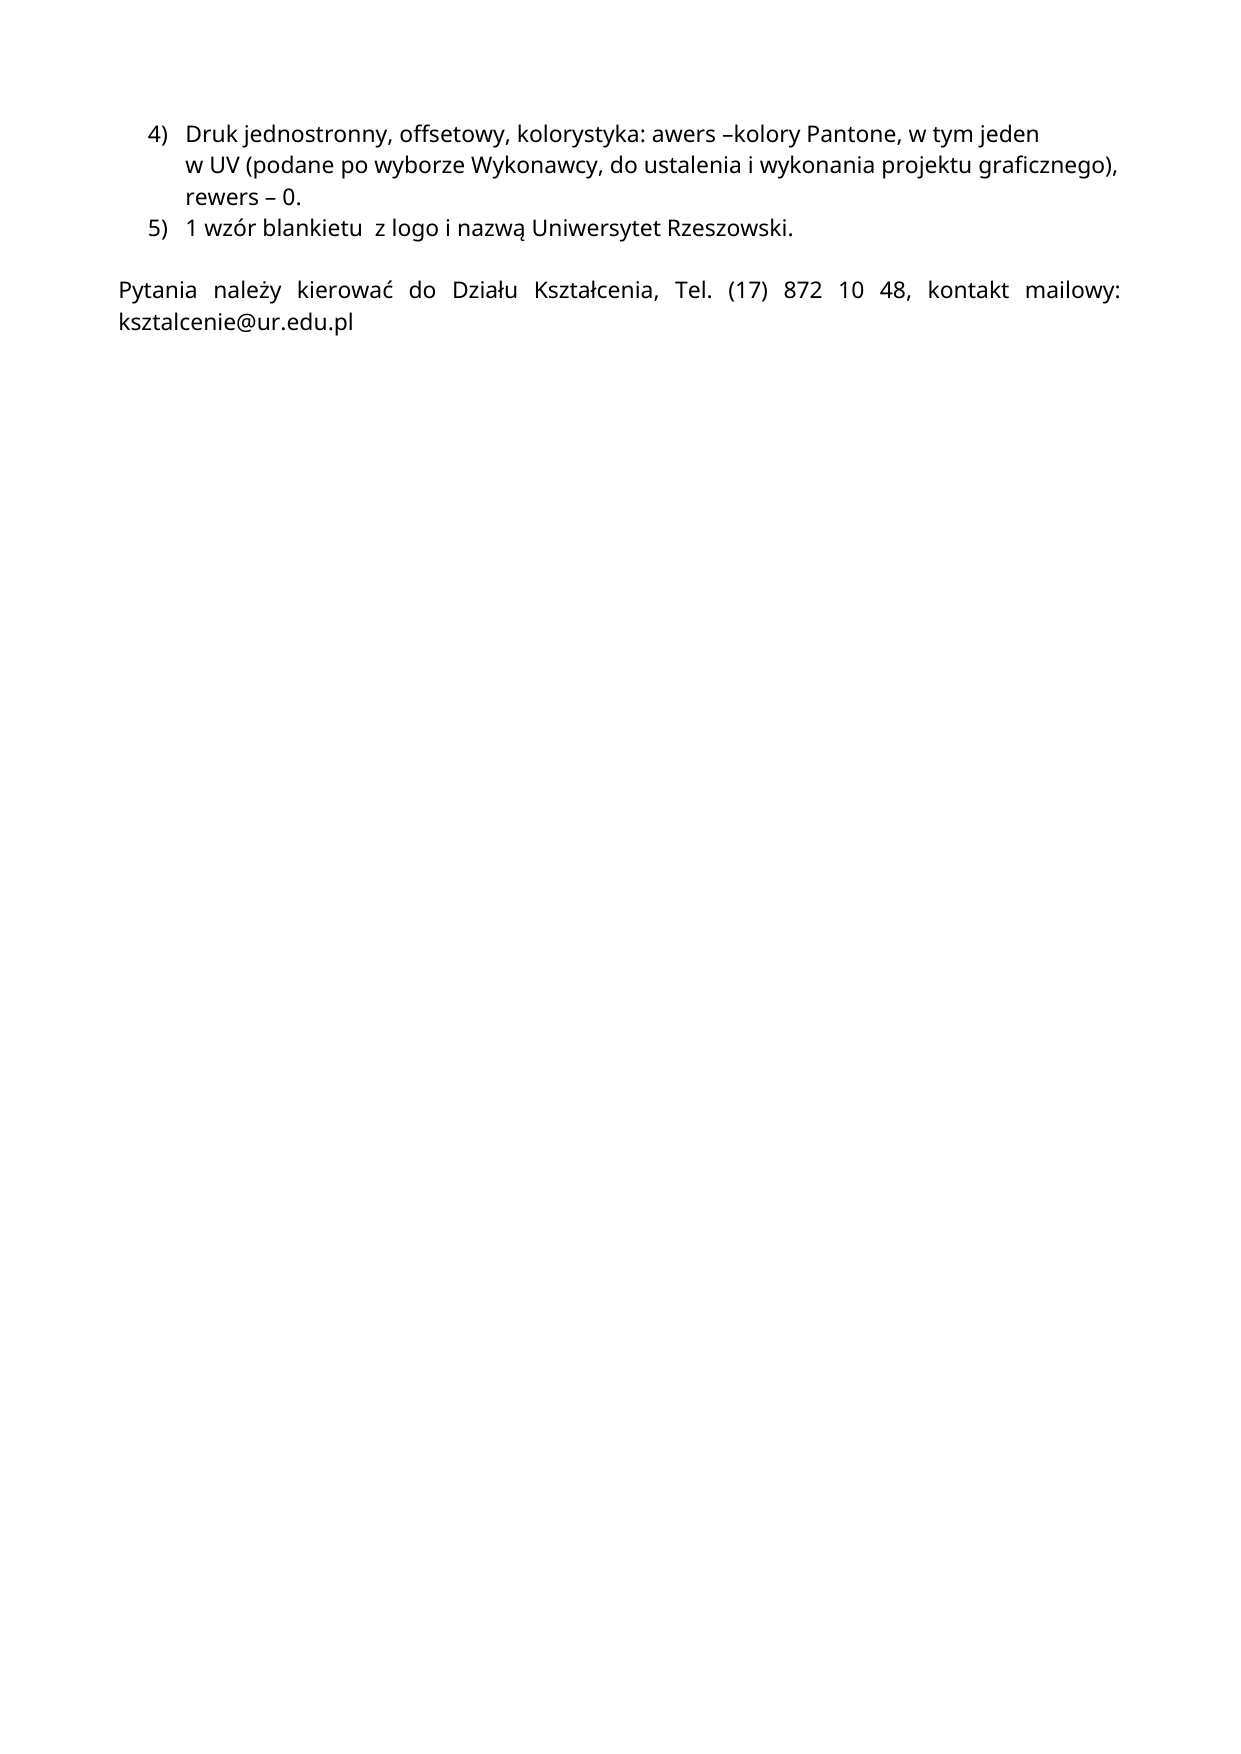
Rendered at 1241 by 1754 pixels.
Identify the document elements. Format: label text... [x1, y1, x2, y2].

list 1 wzór blankietu z logo i nazwą Uniwersytet Rzeszowski. [148, 212, 1122, 243]
text Pytania należy kierować do Działu Kształcenia, Tel. (17) 872 10 48, kontakt mailowy: ksztalcenie@ur.edu.pl [118, 274, 1122, 337]
list Druk jednostronny, offsetowy, kolorystyka: awers –kolory Pantone, w tym jeden w UV (podane po wyborze Wykonawcy, do ustalenia i wykonania projektu graficznego), rewers – 0. [148, 118, 1122, 212]
